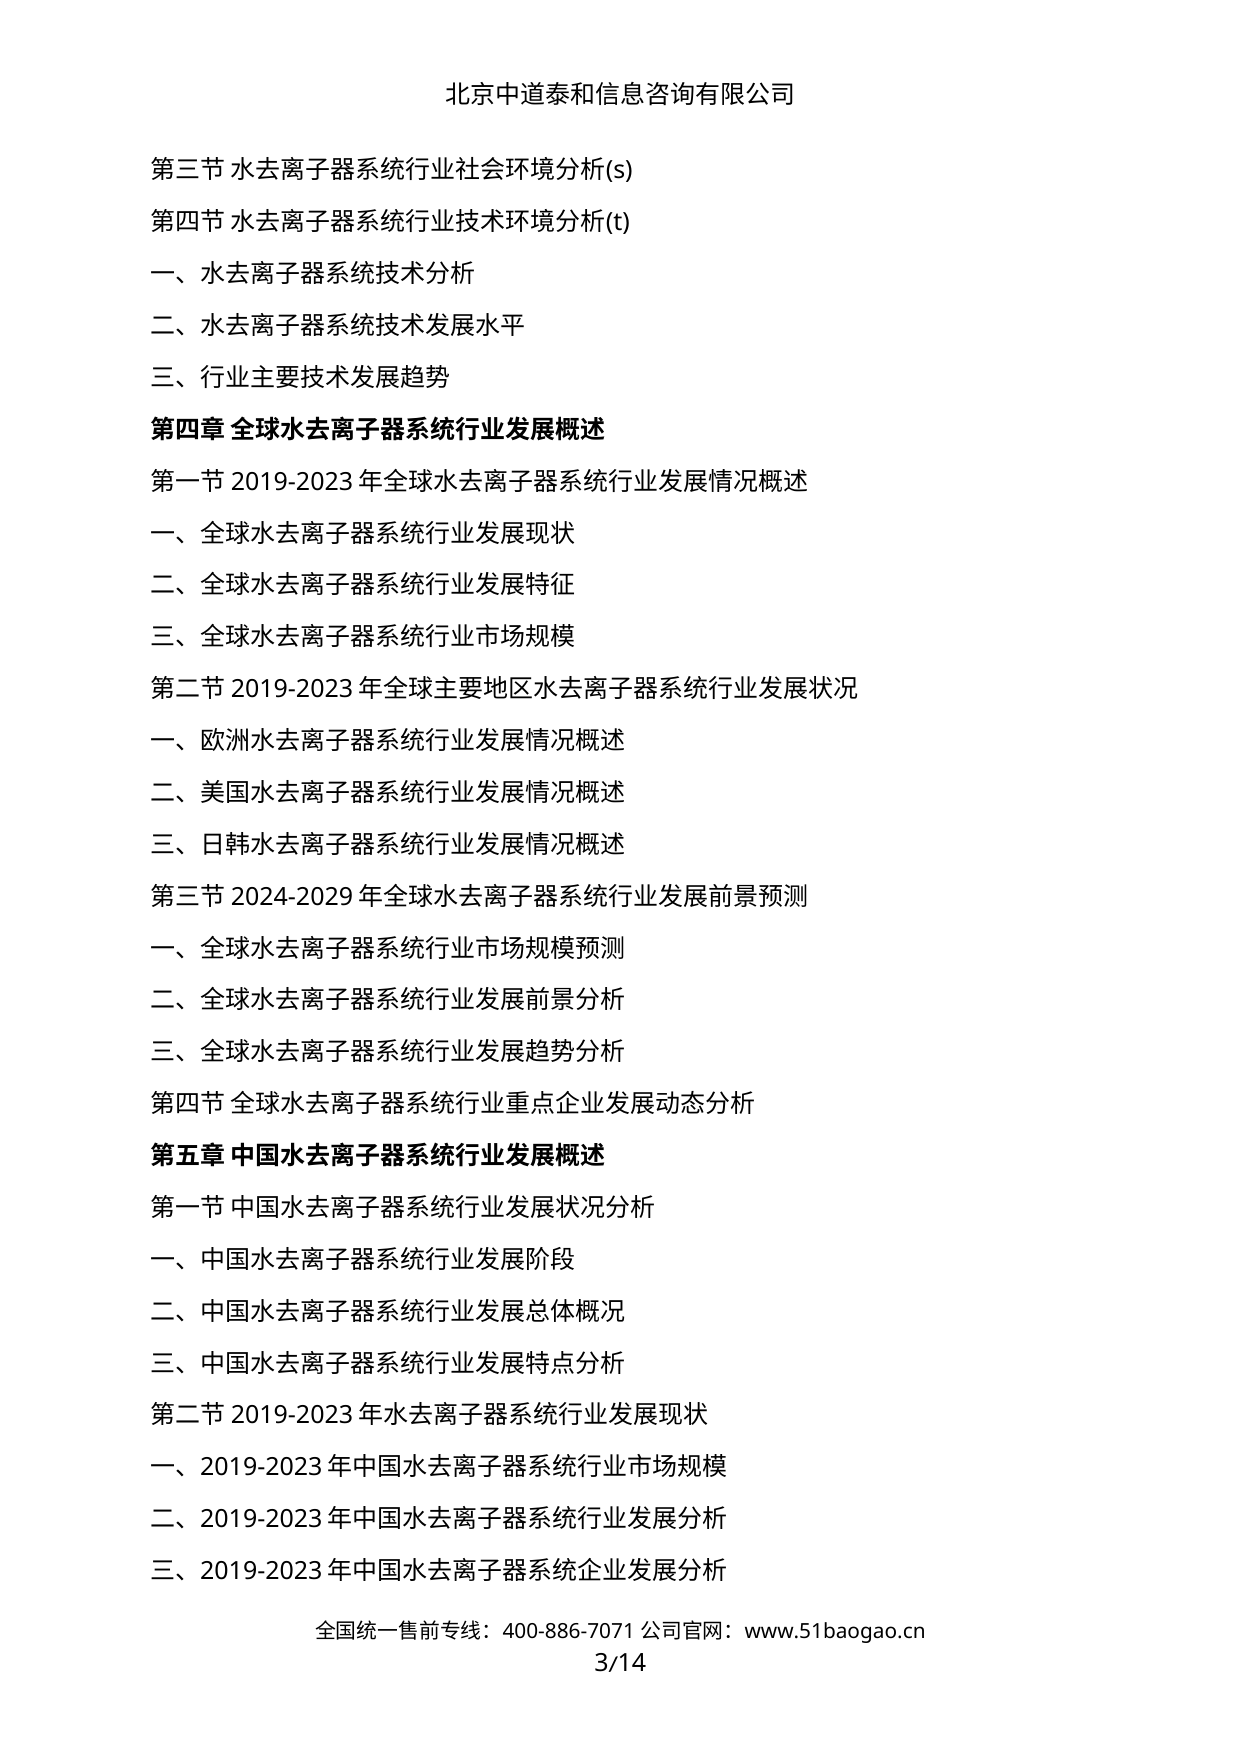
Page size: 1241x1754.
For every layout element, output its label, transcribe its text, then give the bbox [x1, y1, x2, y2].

text 一、中国水去离子器系统行业发展阶段 [150, 1239, 1090, 1276]
text 第四节 水去离子器系统行业技术环境分析(t) [150, 202, 1090, 238]
text 三、日韩水去离子器系统行业发展情况概述 [150, 824, 1090, 861]
text 三、行业主要技术发展趋势 [150, 357, 1090, 394]
text 第四章 全球水去离子器系统行业发展概述 [150, 409, 1090, 446]
text 第二节 2019-2023年水去离子器系统行业发展现状 [150, 1395, 1090, 1431]
text 第一节 中国水去离子器系统行业发展状况分析 [150, 1187, 1090, 1224]
text 一、全球水去离子器系统行业市场规模预测 [150, 928, 1090, 964]
text 第一节 2019-2023年全球水去离子器系统行业发展情况概述 [150, 461, 1090, 497]
text 二、美国水去离子器系统行业发展情况概述 [150, 772, 1090, 809]
text 二、中国水去离子器系统行业发展总体概况 [150, 1291, 1090, 1327]
text 一、水去离子器系统技术分析 [150, 254, 1090, 290]
text 第三节 水去离子器系统行业社会环境分析(s) [150, 150, 1090, 186]
text 二、全球水去离子器系统行业发展特征 [150, 565, 1090, 601]
text 第五章 中国水去离子器系统行业发展概述 [150, 1136, 1090, 1172]
text 二、2019-2023年中国水去离子器系统行业发展分析 [150, 1499, 1090, 1535]
text 三、全球水去离子器系统行业市场规模 [150, 617, 1090, 653]
text 一、2019-2023年中国水去离子器系统行业市场规模 [150, 1447, 1090, 1483]
text 一、欧洲水去离子器系统行业发展情况概述 [150, 721, 1090, 757]
text 二、水去离子器系统技术发展水平 [150, 306, 1090, 342]
text 一、全球水去离子器系统行业发展现状 [150, 513, 1090, 549]
text 三、2019-2023年中国水去离子器系统企业发展分析 [150, 1551, 1090, 1587]
text 第二节 2019-2023年全球主要地区水去离子器系统行业发展状况 [150, 669, 1090, 705]
text 第三节 2024-2029年全球水去离子器系统行业发展前景预测 [150, 876, 1090, 912]
text 三、中国水去离子器系统行业发展特点分析 [150, 1343, 1090, 1379]
text 三、全球水去离子器系统行业发展趋势分析 [150, 1032, 1090, 1068]
text 二、全球水去离子器系统行业发展前景分析 [150, 980, 1090, 1016]
text 第四节 全球水去离子器系统行业重点企业发展动态分析 [150, 1084, 1090, 1120]
